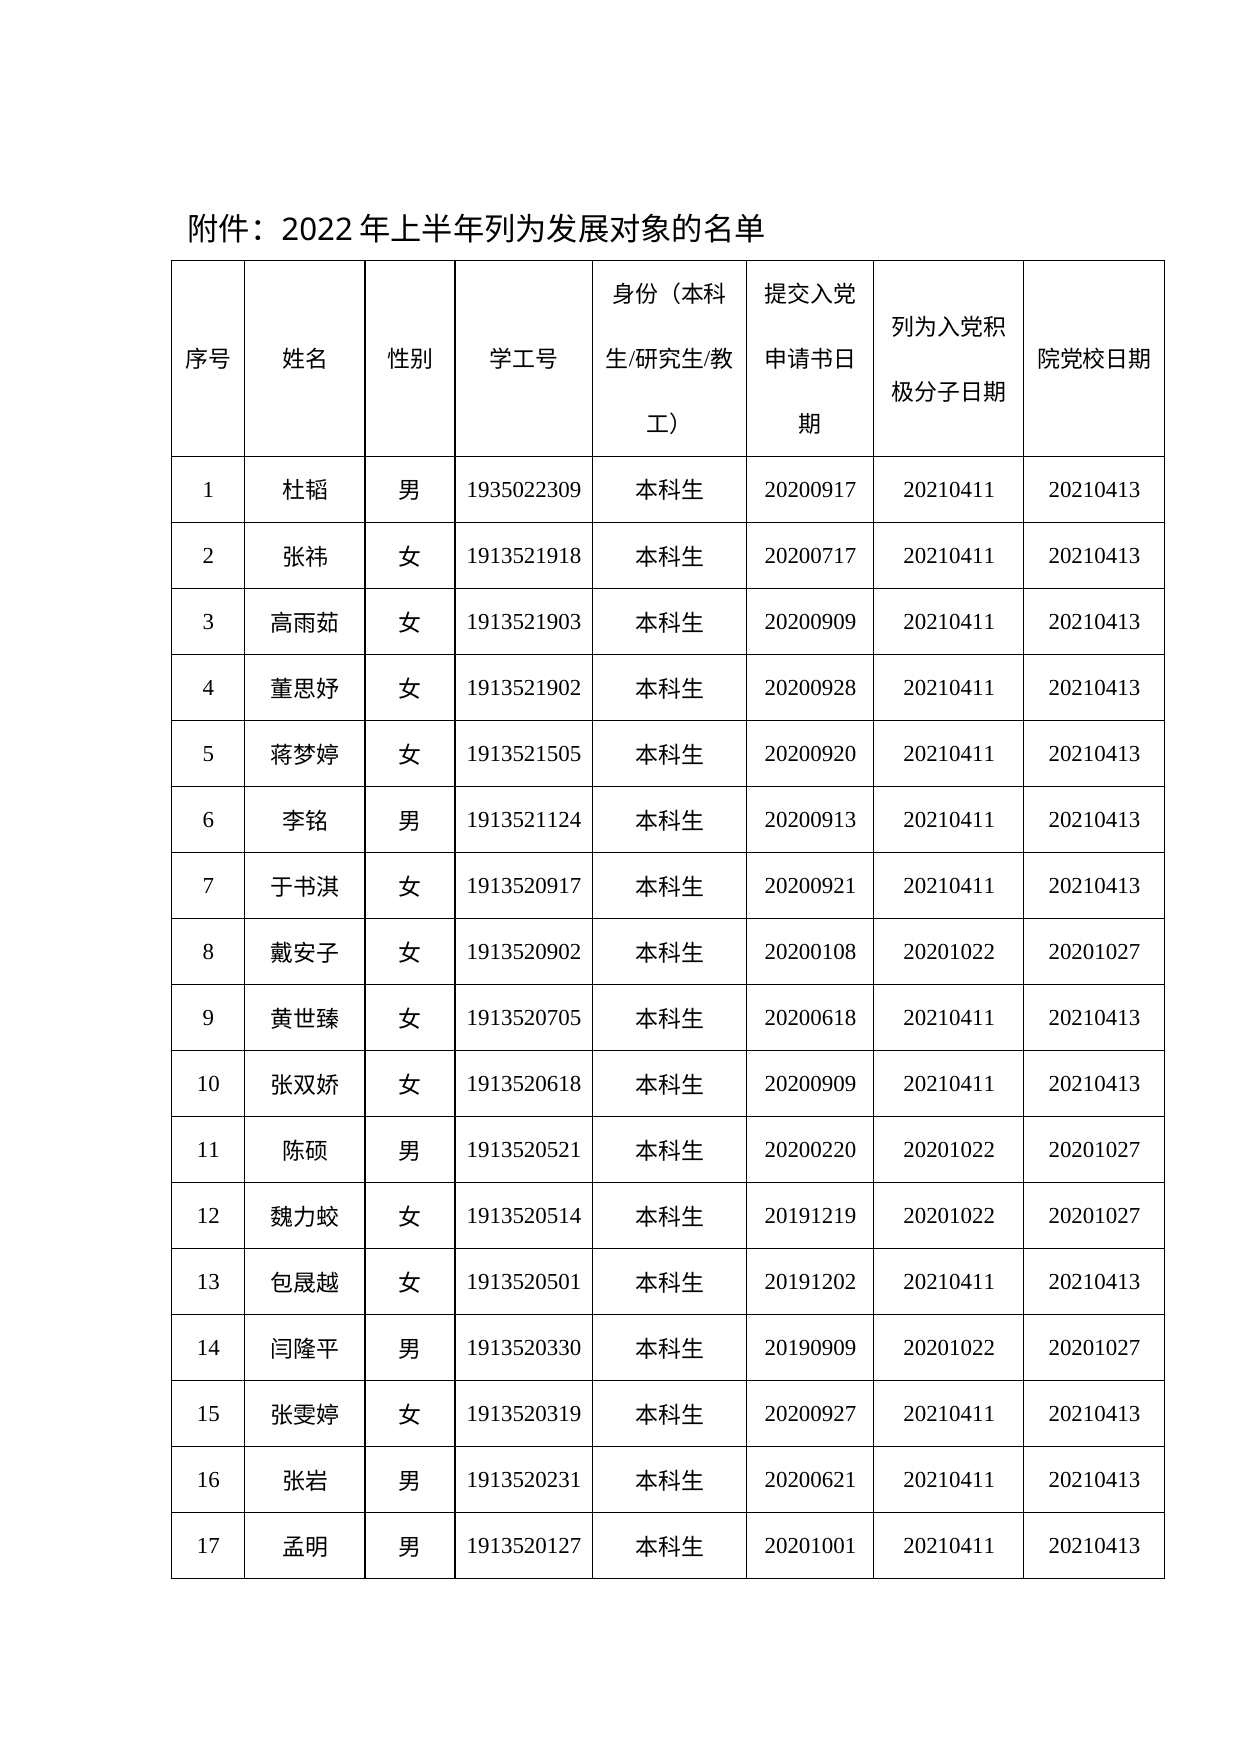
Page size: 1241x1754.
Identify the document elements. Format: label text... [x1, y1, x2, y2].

table_cell 1913520127 [456, 1513, 592, 1578]
table_cell 4 [172, 655, 244, 720]
table_cell 1913520319 [456, 1381, 592, 1446]
table_cell 女 [366, 655, 454, 720]
table_cell 20210411 [874, 1051, 1023, 1116]
table_cell 女 [366, 919, 454, 984]
table_cell 20210411 [874, 1447, 1023, 1512]
table_cell 男 [366, 1117, 454, 1182]
table_cell 女 [366, 523, 454, 588]
table_cell 20200618 [747, 985, 873, 1050]
table_cell 男 [366, 1513, 454, 1578]
table_cell 1913520705 [456, 985, 592, 1050]
table_cell 女 [366, 1381, 454, 1446]
table_cell 1 [172, 457, 244, 522]
table_cell 本科生 [593, 589, 746, 654]
table_cell 20200621 [747, 1447, 873, 1512]
table_cell 蒋梦婷 [245, 721, 364, 786]
table_cell 20210411 [874, 523, 1023, 588]
table_cell 本科生 [593, 919, 746, 984]
table_cell 本科生 [593, 655, 746, 720]
table_header 院党校日期 [1024, 261, 1164, 456]
table_cell 本科生 [593, 1183, 746, 1248]
table_cell 2 [172, 523, 244, 588]
table_cell 20210411 [874, 985, 1023, 1050]
text 附件：2022年上半年列为发展对象的名单 [187, 194, 1053, 259]
table_cell 20210411 [874, 1513, 1023, 1578]
table_cell 20201022 [874, 1183, 1023, 1248]
table_cell 1913521903 [456, 589, 592, 654]
table_cell 女 [366, 1249, 454, 1314]
table_cell 17 [172, 1513, 244, 1578]
table_cell 20210413 [1024, 787, 1164, 852]
table_cell 张双娇 [245, 1051, 364, 1116]
table_cell 张岩 [245, 1447, 364, 1512]
table_cell 20191219 [747, 1183, 873, 1248]
table_cell 20200909 [747, 1051, 873, 1116]
table_cell 魏力蛟 [245, 1183, 364, 1248]
table_cell 本科生 [593, 1249, 746, 1314]
table_cell 黄世臻 [245, 985, 364, 1050]
table_cell 20201027 [1024, 1183, 1164, 1248]
table_cell 20210411 [874, 655, 1023, 720]
table_cell 20200909 [747, 589, 873, 654]
table_header 性别 [366, 261, 454, 456]
table_cell 20200921 [747, 853, 873, 918]
table_cell 20210413 [1024, 1249, 1164, 1314]
table_cell 1935022309 [456, 457, 592, 522]
table_cell 20201022 [874, 1315, 1023, 1380]
table_cell 16 [172, 1447, 244, 1512]
table_cell 本科生 [593, 985, 746, 1050]
table_cell 20200220 [747, 1117, 873, 1182]
table_header 姓名 [245, 261, 364, 456]
table_header 序号 [172, 261, 244, 456]
table_cell 女 [366, 589, 454, 654]
table_cell 20210413 [1024, 457, 1164, 522]
table_cell 20210411 [874, 589, 1023, 654]
table_cell 本科生 [593, 1513, 746, 1578]
table_cell 男 [366, 787, 454, 852]
table_cell 3 [172, 589, 244, 654]
table_cell 12 [172, 1183, 244, 1248]
table_cell 20210411 [874, 457, 1023, 522]
table_cell 孟明 [245, 1513, 364, 1578]
table_cell 男 [366, 1447, 454, 1512]
table_cell 10 [172, 1051, 244, 1116]
table_cell 李铭 [245, 787, 364, 852]
table_cell 20210411 [874, 853, 1023, 918]
table_cell 20210411 [874, 1249, 1023, 1314]
table_cell 杜韬 [245, 457, 364, 522]
table_cell 20201022 [874, 919, 1023, 984]
table_cell 女 [366, 721, 454, 786]
table_cell 1913520917 [456, 853, 592, 918]
table_cell 男 [366, 1315, 454, 1380]
table_cell 于书淇 [245, 853, 364, 918]
table_cell 20201022 [874, 1117, 1023, 1182]
table_cell 1913521918 [456, 523, 592, 588]
table_cell 本科生 [593, 787, 746, 852]
table_cell 8 [172, 919, 244, 984]
table_cell 张祎 [245, 523, 364, 588]
table_cell 女 [366, 985, 454, 1050]
table_header 身份（本科生/研究生/教工） [593, 261, 746, 456]
table_cell 本科生 [593, 1447, 746, 1512]
table_cell 20201027 [1024, 1117, 1164, 1182]
table_cell 20210413 [1024, 1447, 1164, 1512]
table_cell 1913521902 [456, 655, 592, 720]
table_cell 本科生 [593, 1117, 746, 1182]
table_cell 1913521505 [456, 721, 592, 786]
table_cell 陈硕 [245, 1117, 364, 1182]
table_cell 20210413 [1024, 589, 1164, 654]
table_cell 包晟越 [245, 1249, 364, 1314]
table_cell 9 [172, 985, 244, 1050]
table_cell 20201027 [1024, 1315, 1164, 1380]
table_cell 20201027 [1024, 919, 1164, 984]
table_cell 本科生 [593, 1381, 746, 1446]
table_cell 6 [172, 787, 244, 852]
table_cell 20210413 [1024, 1381, 1164, 1446]
table_cell 20210411 [874, 1381, 1023, 1446]
table_cell 7 [172, 853, 244, 918]
table_cell 张雯婷 [245, 1381, 364, 1446]
table_cell 1913520521 [456, 1117, 592, 1182]
table_cell 20210413 [1024, 1051, 1164, 1116]
table_header 列为入党积极分子日期 [874, 261, 1023, 456]
table_cell 13 [172, 1249, 244, 1314]
table_header 提交入党申请书日期 [747, 261, 873, 456]
table_cell 女 [366, 853, 454, 918]
table_cell 男 [366, 457, 454, 522]
table_cell 高雨茹 [245, 589, 364, 654]
table_cell 20200917 [747, 457, 873, 522]
table_cell 20200928 [747, 655, 873, 720]
table_cell 20200920 [747, 721, 873, 786]
table_cell 20200913 [747, 787, 873, 852]
table_cell 20210413 [1024, 853, 1164, 918]
table_cell 20201001 [747, 1513, 873, 1578]
table_cell 5 [172, 721, 244, 786]
table_cell 1913520618 [456, 1051, 592, 1116]
table_cell 1913521124 [456, 787, 592, 852]
table_cell 本科生 [593, 1051, 746, 1116]
table_cell 14 [172, 1315, 244, 1380]
table_header 学工号 [456, 261, 592, 456]
table_cell 11 [172, 1117, 244, 1182]
table_cell 20210413 [1024, 523, 1164, 588]
table_cell 1913520514 [456, 1183, 592, 1248]
table_cell 20210413 [1024, 721, 1164, 786]
table_cell 1913520501 [456, 1249, 592, 1314]
table_cell 1913520231 [456, 1447, 592, 1512]
table_cell 本科生 [593, 721, 746, 786]
table_cell 董思妤 [245, 655, 364, 720]
table_cell 20210413 [1024, 985, 1164, 1050]
table_cell 闫隆平 [245, 1315, 364, 1380]
table_cell 1913520902 [456, 919, 592, 984]
table_cell 20210413 [1024, 655, 1164, 720]
table_cell 本科生 [593, 853, 746, 918]
table_cell 1913520330 [456, 1315, 592, 1380]
table_cell 15 [172, 1381, 244, 1446]
table_cell 20210411 [874, 721, 1023, 786]
table_cell 女 [366, 1183, 454, 1248]
table_cell 本科生 [593, 523, 746, 588]
table_cell 本科生 [593, 457, 746, 522]
table_cell 戴安子 [245, 919, 364, 984]
table_cell 20200108 [747, 919, 873, 984]
table_cell 20190909 [747, 1315, 873, 1380]
table_cell 女 [366, 1051, 454, 1116]
table_cell 20210411 [874, 787, 1023, 852]
table_cell 20210413 [1024, 1513, 1164, 1578]
table_cell 20191202 [747, 1249, 873, 1314]
table_cell 本科生 [593, 1315, 746, 1380]
table_cell 20200927 [747, 1381, 873, 1446]
table_cell 20200717 [747, 523, 873, 588]
